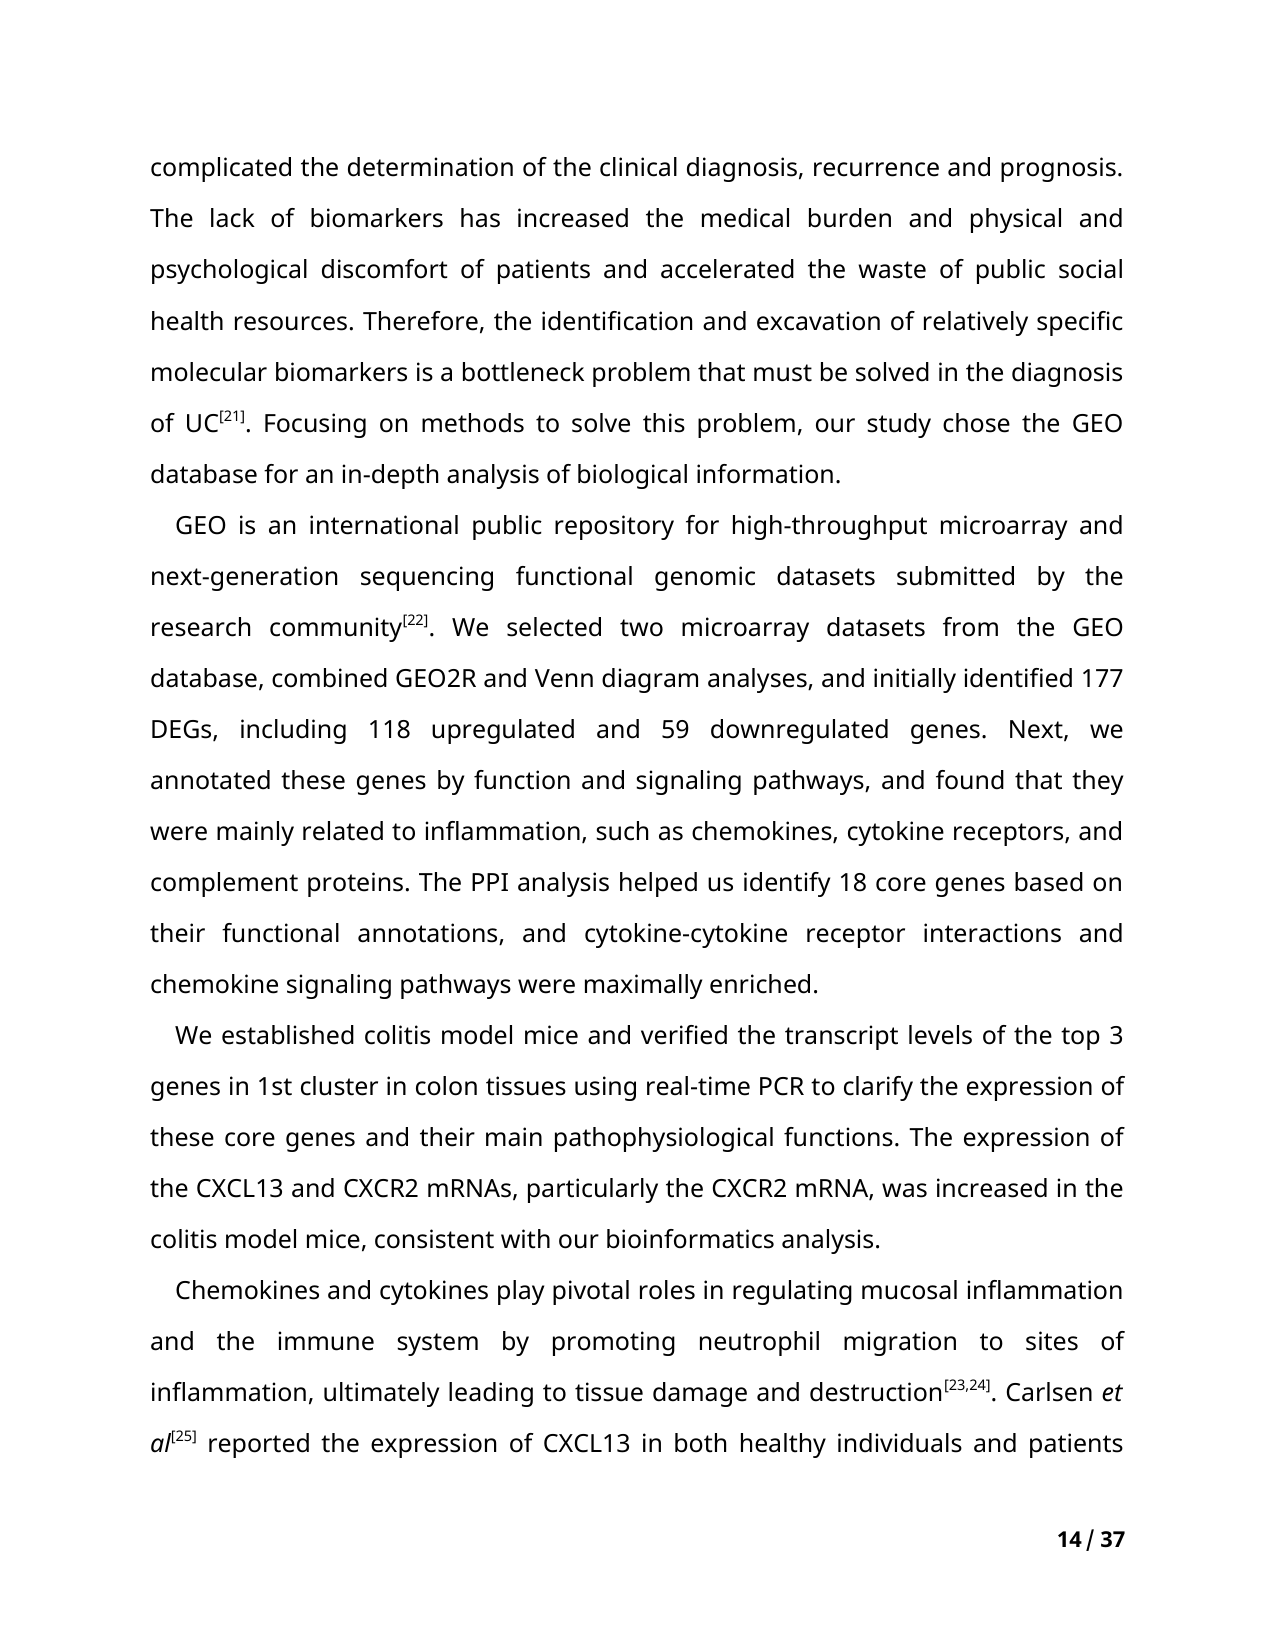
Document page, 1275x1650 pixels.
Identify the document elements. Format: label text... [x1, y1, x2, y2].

text We established colitis model mice and verified the transcript levels of the top 3 genes in 1st cluster in colon tissues using real-time PCR to clarify the expression of these core genes and their main pathophysiological functions. The expression of the CXCL13 and CXCR2 mRNAs, particularly the CXCR2 mRNA, was increased in the colitis model mice, consistent with our bioinformatics analysis. [150, 1018, 1125, 1256]
text GEO is an international public repository for high-throughput microarray and next-generation sequencing functional genomic datasets submitted by the research community[22]. We selected two microarray datasets from the GEO database, combined GEO2R and Venn diagram analyses, and initially identified 177 DEGs, including 118 upregulated and 59 downregulated genes. Next, we annotated these genes by function and signaling pathways, and found that they were mainly related to inflammation, such as chemokines, cytokine receptors, and complement proteins. The PPI analysis helped us identify 18 core genes based on their functional annotations, and cytokine-cytokine receptor interactions and chemokine signaling pathways were maximally enriched. [150, 507, 1125, 1001]
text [150, 1273, 1125, 1460]
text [150, 150, 1125, 490]
